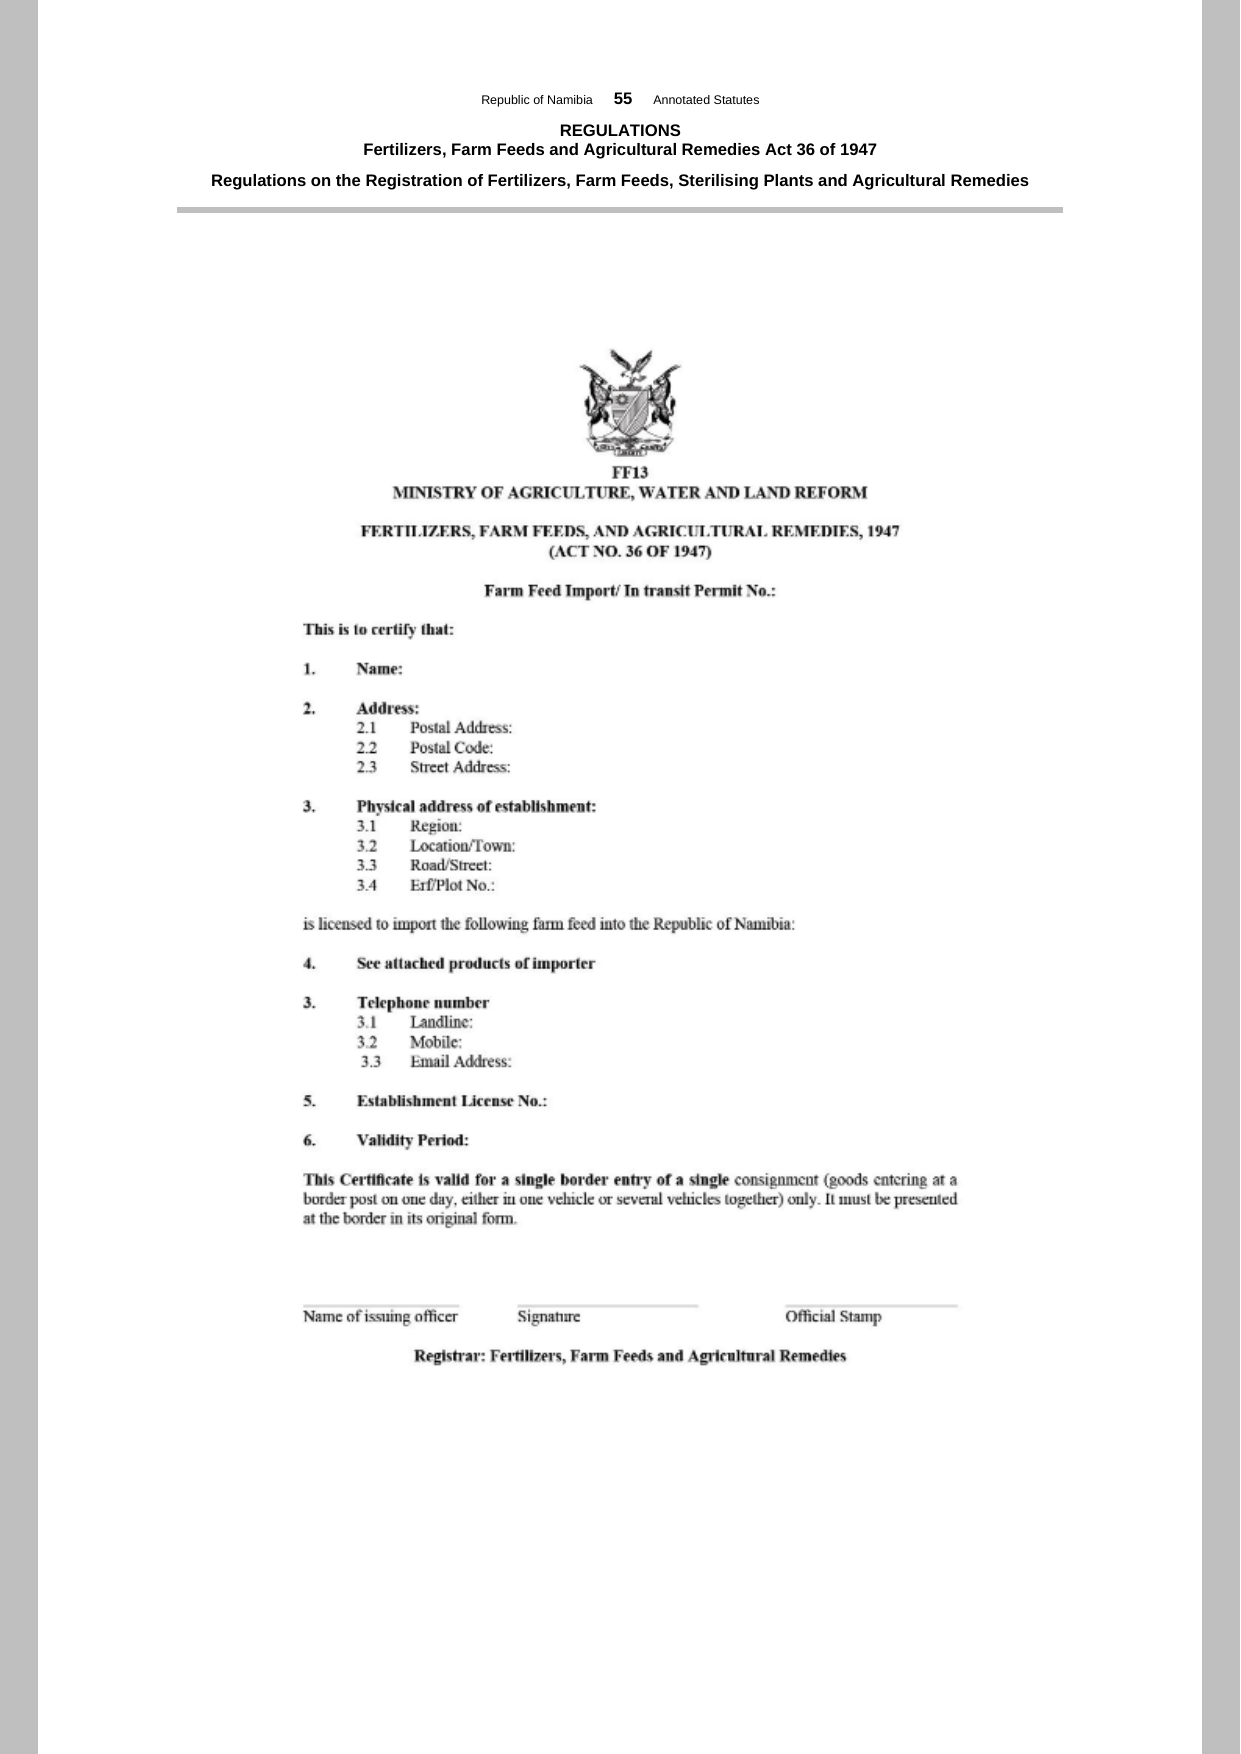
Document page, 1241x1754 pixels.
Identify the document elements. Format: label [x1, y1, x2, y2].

picture [177, 265, 1063, 1517]
